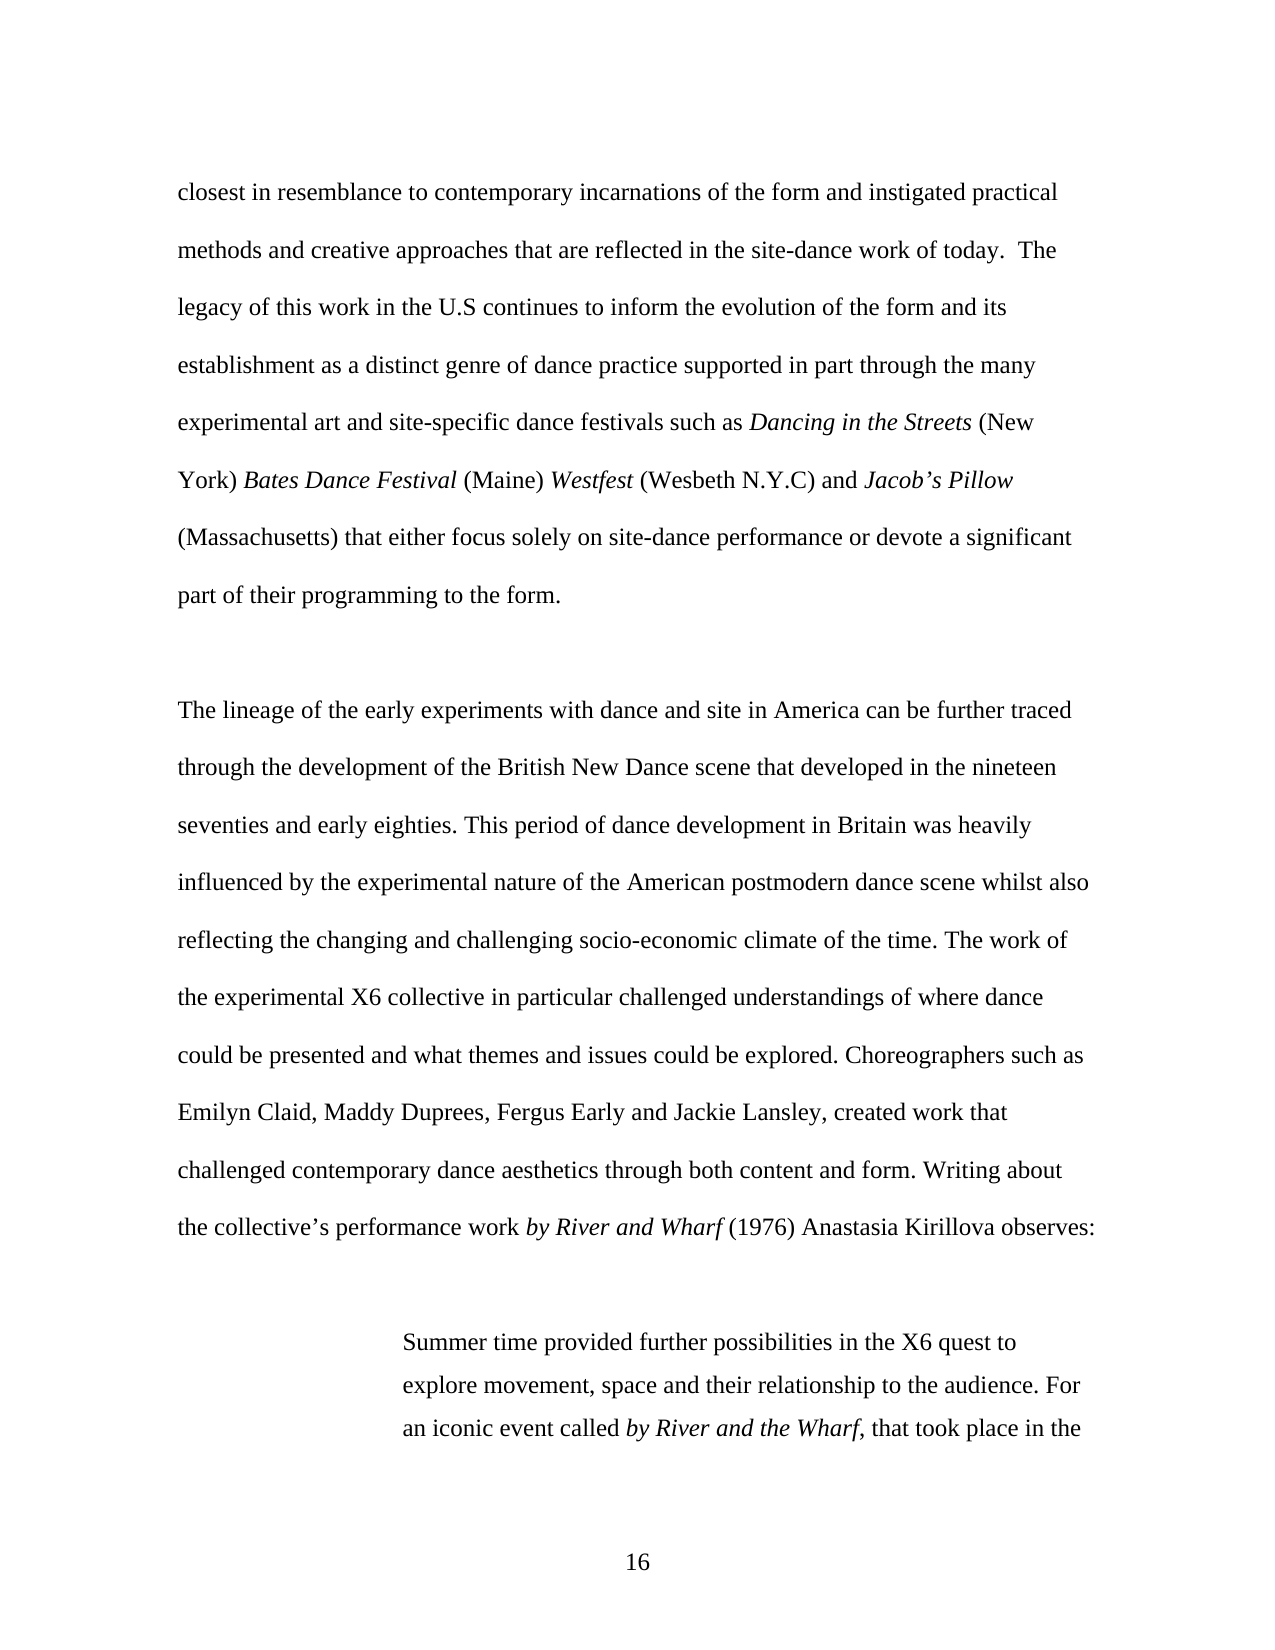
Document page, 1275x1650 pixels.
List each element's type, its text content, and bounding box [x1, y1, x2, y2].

text The lineage of the early experiments with dance and site in America can be further traced through the development of the British New Dance scene that developed in the nineteen seventies and early eighties. This period of dance development in Britain was heavily influenced by the experimental nature of the American postmodern dance scene whilst also reflecting the changing and challenging socio-economic climate of the time. The work of the experimental X6 collective in particular challenged understandings of where dance could be presented and what themes and issues could be explored. Choreographers such as Emilyn Claid, Maddy Duprees, Fergus Early and Jackie Lansley, created work that challenged contemporary dance aesthetics through both content and form. Writing about the collective’s performance work by River and Wharf (1976) Anastasia Kirillova observes: [177, 695, 1098, 1241]
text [177, 177, 1098, 608]
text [402, 1327, 1098, 1442]
